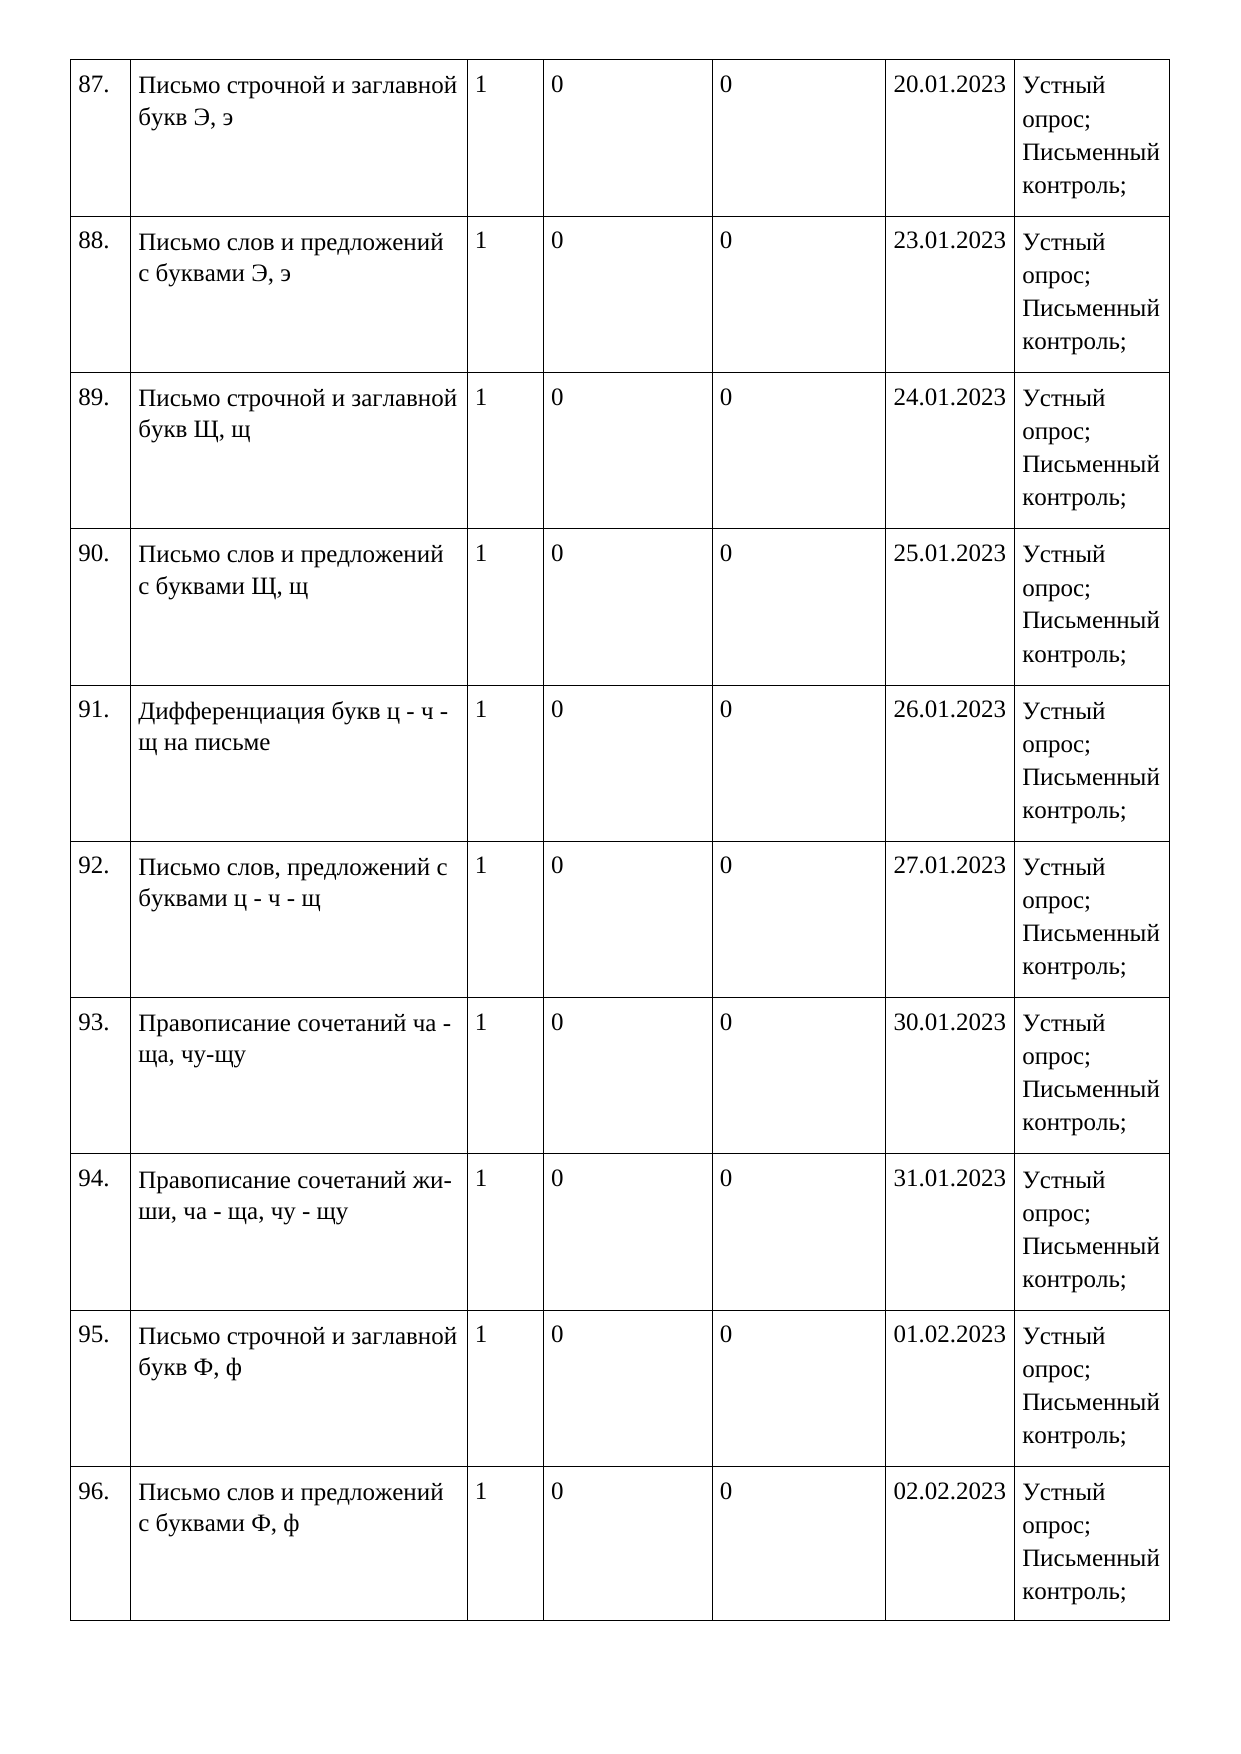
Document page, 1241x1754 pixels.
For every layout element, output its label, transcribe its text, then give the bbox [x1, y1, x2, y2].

table_cell Устный опрос; Письменный контроль; [1015, 842, 1169, 997]
table_cell Устный опрос; Письменный контроль; [1015, 217, 1169, 372]
table_cell 0 [544, 1154, 712, 1310]
table_cell 1 [468, 217, 543, 372]
table_cell Письмо слов и предложений с буквами Э, э [131, 217, 467, 372]
table_header 20.01.2023 [886, 60, 1014, 216]
table_cell 0 [544, 217, 712, 372]
table_cell 96. [71, 1467, 130, 1620]
table_cell 1 [468, 842, 543, 997]
table_header 0 [544, 60, 712, 216]
table_cell 0 [713, 373, 885, 528]
table_cell 1 [468, 1467, 543, 1620]
table_cell Правописание сочетаний жи- ши, ча - ща, чу - щу [131, 1154, 467, 1310]
table_cell 1 [468, 373, 543, 528]
table_cell 89. [71, 373, 130, 528]
table_cell 92. [71, 842, 130, 997]
table_cell 1 [468, 686, 543, 841]
table_cell 0 [713, 686, 885, 841]
table_cell 0 [544, 686, 712, 841]
table_cell 0 [713, 1467, 885, 1620]
table_cell 0 [713, 529, 885, 684]
table_cell 0 [544, 842, 712, 997]
table_header 1 [468, 60, 543, 216]
table_header 87. [71, 60, 130, 216]
table_cell 02.02.2023 [886, 1467, 1014, 1620]
table_cell Письмо слов и предложений с буквами Ф, ф [131, 1467, 467, 1620]
table_cell 01.02.2023 [886, 1311, 1014, 1466]
table_cell 0 [544, 373, 712, 528]
table_cell 0 [544, 1467, 712, 1620]
table_cell Устный опрос; Письменный контроль; [1015, 1154, 1169, 1310]
table_cell 88. [71, 217, 130, 372]
table_cell 1 [468, 1154, 543, 1310]
table_cell 95. [71, 1311, 130, 1466]
table_cell 1 [468, 998, 543, 1153]
table_cell Устный опрос; Письменный контроль; [1015, 1467, 1169, 1620]
table_cell 0 [713, 842, 885, 997]
table_cell 0 [544, 1311, 712, 1466]
table_cell Устный опрос; Письменный контроль; [1015, 373, 1169, 528]
table_cell 0 [544, 529, 712, 684]
table_cell 27.01.2023 [886, 842, 1014, 997]
table_cell 24.01.2023 [886, 373, 1014, 528]
table_cell Правописание сочетаний ча -ща, чу-щу [131, 998, 467, 1153]
table_cell 25.01.2023 [886, 529, 1014, 684]
table_cell 23.01.2023 [886, 217, 1014, 372]
table_cell 91. [71, 686, 130, 841]
table_cell 93. [71, 998, 130, 1153]
table_cell Письмо строчной и заглавной букв Ф, ф [131, 1311, 467, 1466]
table_cell Письмо слов и предложений с буквами Щ, щ [131, 529, 467, 684]
table_cell Устный опрос; Письменный контроль; [1015, 686, 1169, 841]
table_cell 0 [713, 1311, 885, 1466]
table_cell 0 [713, 217, 885, 372]
table_cell Устный опрос; Письменный контроль; [1015, 998, 1169, 1153]
table_cell Устный опрос; Письменный контроль; [1015, 1311, 1169, 1466]
table_cell Устный опрос; Письменный контроль; [1015, 529, 1169, 684]
table_cell 0 [713, 1154, 885, 1310]
table_cell 90. [71, 529, 130, 684]
table_cell 0 [544, 998, 712, 1153]
table_cell 26.01.2023 [886, 686, 1014, 841]
table_header Письмо строчной и заглавной букв Э, э [131, 60, 467, 216]
table_cell Письмо слов, предложений с буквами ц - ч - щ [131, 842, 467, 997]
table_cell Письмо строчной и заглавной букв Щ, щ [131, 373, 467, 528]
table_cell Дифференциация букв ц - ч -щ на письме [131, 686, 467, 841]
table_cell 0 [713, 998, 885, 1153]
table_cell 31.01.2023 [886, 1154, 1014, 1310]
table_header 0 [713, 60, 885, 216]
table_cell 1 [468, 1311, 543, 1466]
table_cell 1 [468, 529, 543, 684]
table_cell 94. [71, 1154, 130, 1310]
table_cell 30.01.2023 [886, 998, 1014, 1153]
table_header Устный опрос; Письменный контроль; [1015, 60, 1169, 216]
